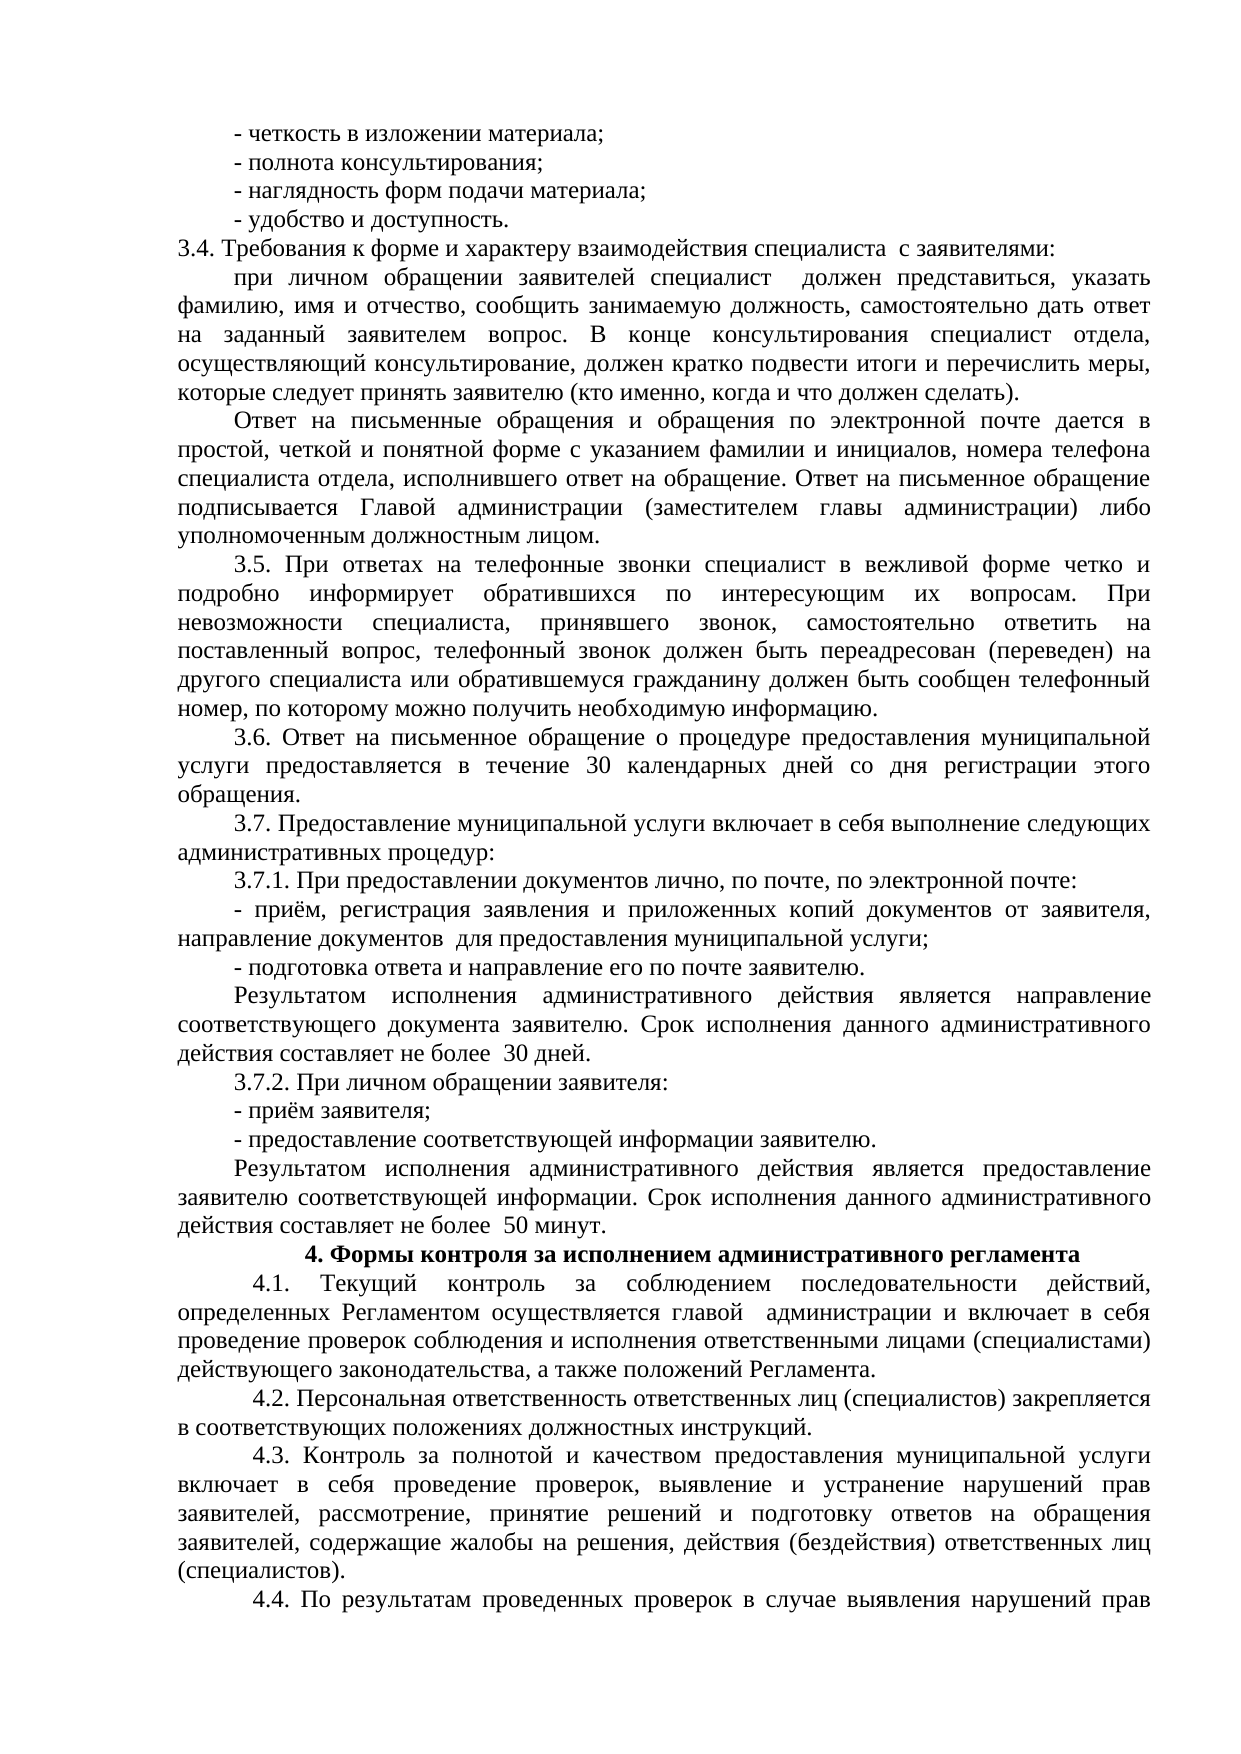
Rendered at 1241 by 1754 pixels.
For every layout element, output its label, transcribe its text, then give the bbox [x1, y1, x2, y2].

text - наглядность форм подачи материала; [177, 176, 1152, 204]
text Результатом исполнения административного действия является предоставление заявителю соответствующей информации. Срок исполнения данного административного действия составляет не более 50 минут. [177, 1153, 1152, 1239]
text Ответ на письменные обращения и обращения по электронной почте дается в простой, четкой и понятной форме с указанием фамилии и инициалов, номера телефона специалиста отдела, исполнившего ответ на обращение. Ответ на письменное обращение подписывается Главой администрации (заместителем главы администрации) либо уполномоченным должностным лицом. [177, 406, 1152, 549]
text 3.7.2. При личном обращении заявителя: [177, 1067, 1152, 1096]
text - полнота консультирования; [177, 147, 1152, 176]
text Результатом исполнения административного действия является направление соответствующего документа заявителю. Срок исполнения данного административного действия составляет не более 30 дней. [177, 981, 1152, 1067]
text 4.2. Персональная ответственность ответственных лиц (специалистов) закрепляется в соответствующих положениях должностных инструкций. [177, 1383, 1152, 1441]
text при личном обращении заявителей специалист должен представиться, указать фамилию, имя и отчество, сообщить занимаемую должность, самостоятельно дать ответ на заданный заявителем вопрос. В конце консультирования специалист отдела, осуществляющий консультирование, должен кратко подвести итоги и перечислить меры, которые следует принять заявителю (кто именно, когда и что должен сделать). [177, 262, 1152, 406]
text 4.1. Текущий контроль за соблюдением последовательности действий, определенных Регламентом осуществляется главой администрации и включает в себя проведение проверок соблюдения и исполнения ответственными лицами (специалистами) действующего законодательства, а также положений Регламента. [177, 1268, 1152, 1383]
text - предоставление соответствующей информации заявителю. [177, 1124, 1152, 1153]
text 3.4. Требования к форме и характеру взаимодействия специалиста с заявителями: [177, 233, 1152, 262]
text - удобство и доступность. [177, 204, 1152, 233]
text 3.6. Ответ на письменное обращение о процедуре предоставления муниципальной услуги предоставляется в течение 30 календарных дней со дня регистрации этого обращения. [177, 722, 1152, 808]
text 3.5. При ответах на телефонные звонки специалист в вежливой форме четко и подробно информирует обратившихся по интересующим их вопросам. При невозможности специалиста, принявшего звонок, самостоятельно ответить на поставленный вопрос, телефонный звонок должен быть переадресован (переведен) на другого специалиста или обратившемуся гражданину должен быть сообщен телефонный номер, по которому можно получить необходимую информацию. [177, 549, 1152, 722]
text 4.3. Контроль за полнотой и качеством предоставления муниципальной услуги включает в себя проведение проверок, выявление и устранение нарушений прав заявителей, рассмотрение, принятие решений и подготовку ответов на обращения заявителей, содержащие жалобы на решения, действия (бездействия) ответственных лиц (специалистов). [177, 1441, 1152, 1584]
text - приём, регистрация заявления и приложенных копий документов от заявителя, направление документов для предоставления муниципальной услуги; [177, 894, 1152, 952]
text 3.7.1. При предоставлении документов лично, по почте, по электронной почте: [177, 866, 1152, 894]
text 4. Формы контроля за исполнением административного регламента [177, 1239, 1152, 1268]
text 3.7. Предоставление муниципальной услуги включает в себя выполнение следующих административных процедур: [177, 808, 1152, 866]
text - четкость в изложении материала; [177, 118, 1152, 147]
text - приём заявителя; [177, 1096, 1152, 1124]
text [177, 1584, 1152, 1613]
text - подготовка ответа и направление его по почте заявителю. [177, 952, 1152, 981]
